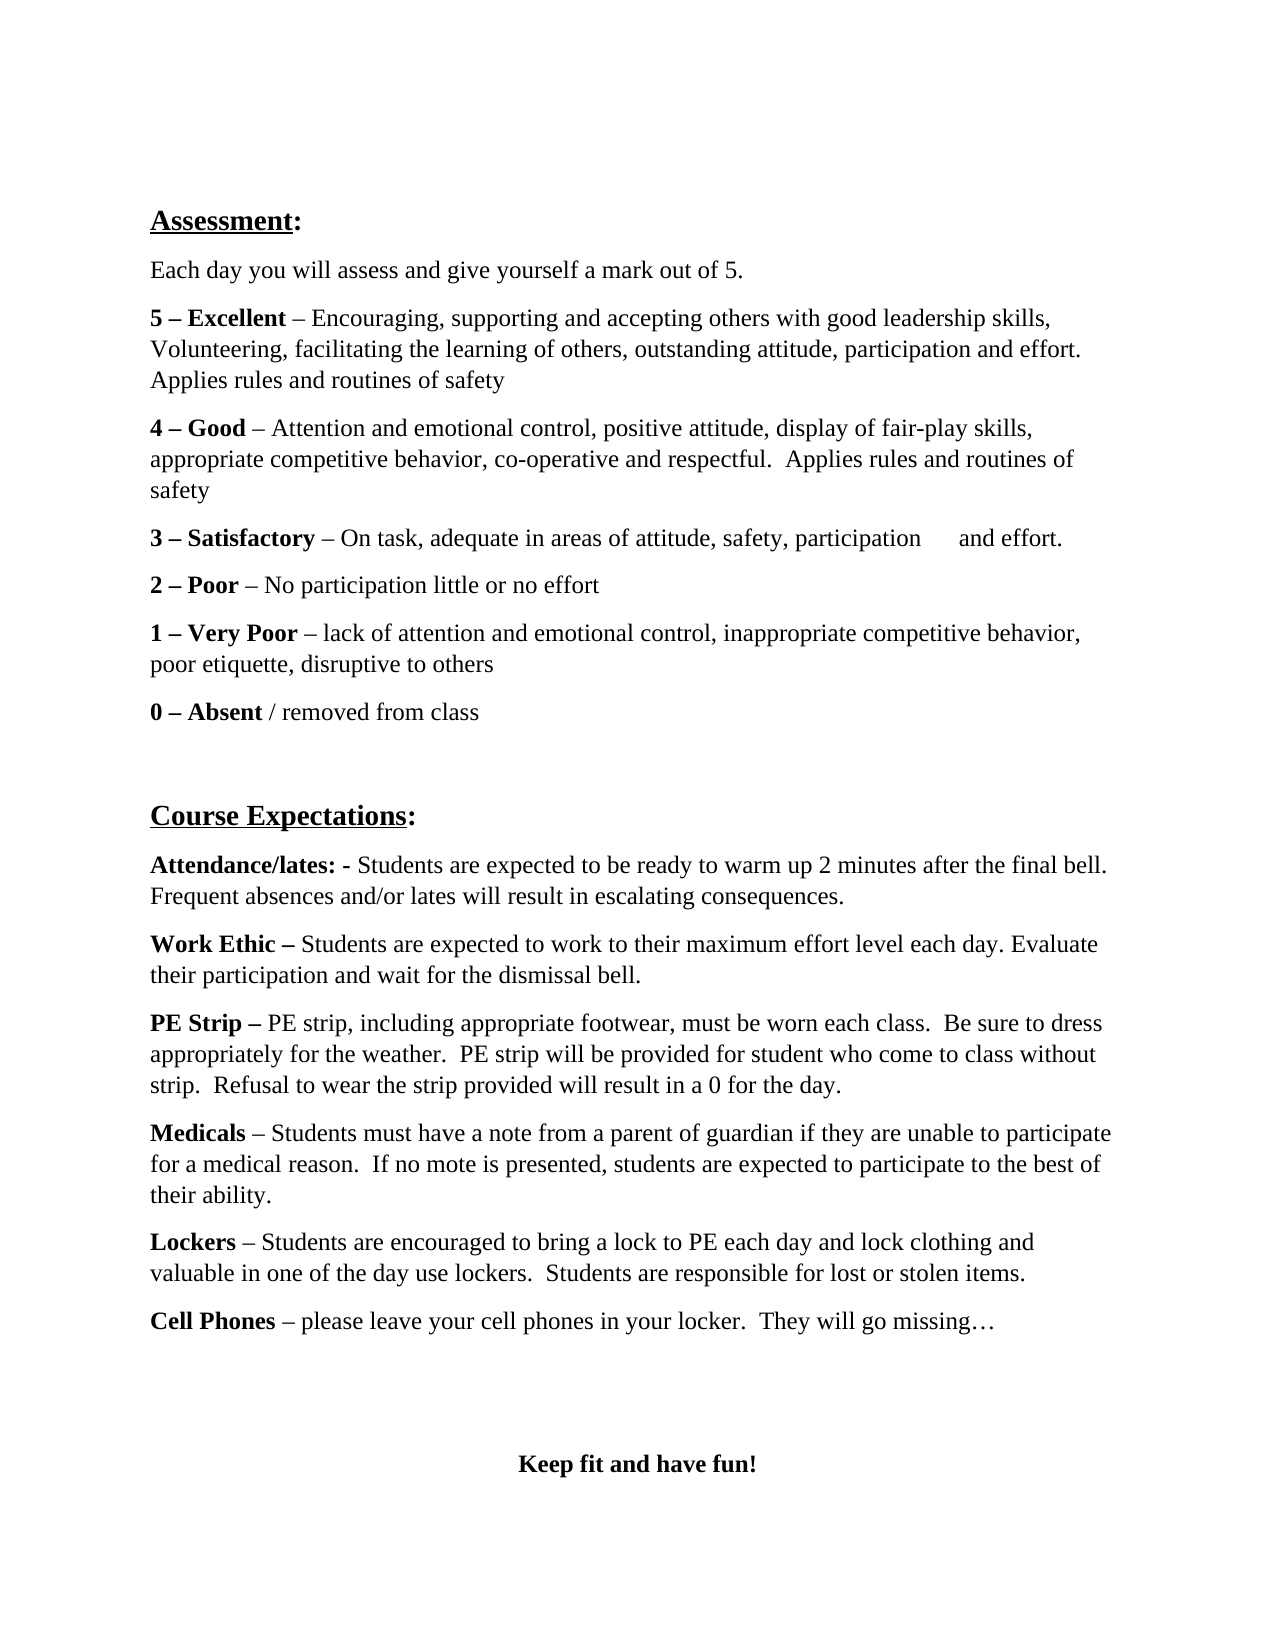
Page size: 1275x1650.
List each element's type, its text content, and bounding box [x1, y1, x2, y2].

text 5 – Excellent – Encouraging, supporting and accepting others with good leadership skills, Volunteering, facilitating the learning of others, outstanding attitude, participation and effort. Applies rules and routines of safety [150, 303, 1125, 394]
text Keep fit and have fun! [150, 1449, 1125, 1477]
text 3 – Satisfactory – On task, adequate in areas of attitude, safety, participation and effort. [150, 523, 1125, 552]
text 1 – Very Poor – lack of attention and emotional control, inappropriate competitive behavior, poor etiquette, disruptive to others [150, 618, 1125, 678]
text Assessment: [150, 203, 1125, 236]
text 4 – Good – Attention and emotional control, positive attitude, display of fair-play skills, appropriate competitive behavior, co-operative and respectful. Applies rules and routines of safety [150, 413, 1125, 504]
text 2 – Poor – No participation little or no effort [150, 571, 1125, 599]
text Cell Phones – please leave your cell phones in your locker. They will go missing… [150, 1306, 1125, 1335]
text Course Expectations: [150, 798, 1125, 831]
text Work Ethic – Students are expected to work to their maximum effort level each day. Evaluate their participation and wait for the dismissal bell. [150, 929, 1125, 989]
text Each day you will assess and give yourself a mark out of 5. [150, 256, 1125, 284]
text 0 – Absent / removed from class [150, 697, 1125, 726]
text Medicals – Students must have a note from a parent of guardian if they are unable to participate for a medical reason. If no mote is presented, students are expected to participate to the best of their ability. [150, 1118, 1125, 1208]
text Lockers – Students are encouraged to bring a lock to PE each day and lock clothing and valuable in one of the day use lockers. Students are responsible for lost or stolen items. [150, 1227, 1125, 1287]
text PE Strip – PE strip, including appropriate footwear, must be worn each class. Be sure to dress appropriately for the weather. PE strip will be provided for student who come to class without strip. Refusal to wear the strip provided will result in a 0 for the day. [150, 1008, 1125, 1099]
text Attendance/lates: - Students are expected to be ready to warm up 2 minutes after the final bell. Frequent absences and/or lates will result in escalating consequences. [150, 850, 1125, 910]
